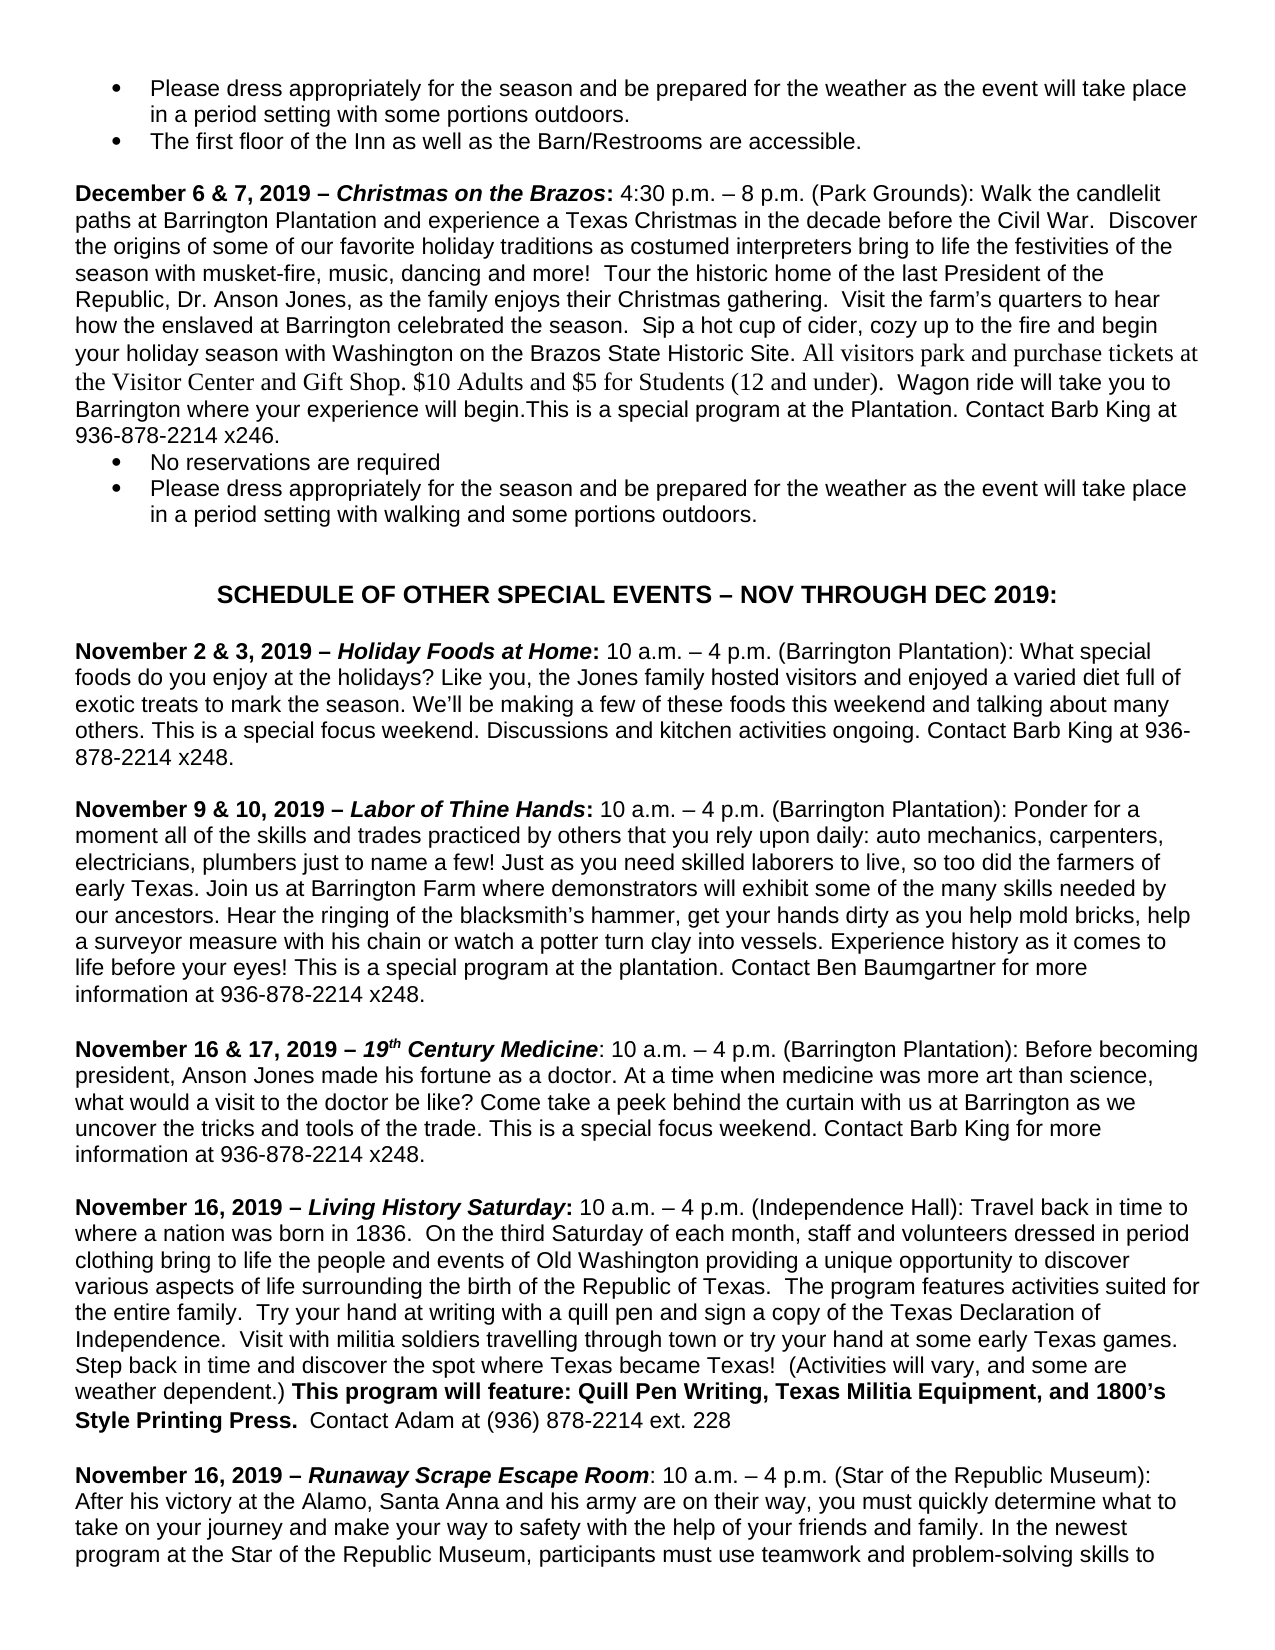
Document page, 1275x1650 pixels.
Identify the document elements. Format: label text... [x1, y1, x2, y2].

text November 9 & 10, 2019 – Labor of Thine Hands: 10 a.m. – 4 p.m. (Barrington Plantation): Ponder for a moment all of the skills and trades practiced by others that you rely upon daily: auto mechanics, carpenters, electricians, plumbers just to name a few! Just as you need skilled laborers to live, so too did the farmers of early Texas. Join us at Barrington Farm where demonstrators will exhibit some of the many skills needed by our ancestors. Hear the ringing of the blacksmith’s hammer, get your hands dirty as you help mold bricks, help a surveyor measure with his chain or watch a potter turn clay into vessels. Experience history as it comes to life before your eyes! This is a special program at the plantation. Contact Ben Baumgartner for more information at 936-878-2214 x248. [75, 796, 1200, 1007]
list Please dress appropriately for the season and be prepared for the weather as the event will take place in a period setting with some portions outdoors. [112, 75, 1200, 128]
text SCHEDULE OF OTHER SPECIAL EVENTS – NOV THROUGH DEC 2019: [75, 581, 1200, 609]
list The first floor of the Inn as well as the Barn/Restrooms are accessible. [112, 128, 1200, 154]
text November 16 & 17, 2019 – 19th Century Medicine: 10 a.m. – 4 p.m. (Barrington Plantation): Before becoming president, Anson Jones made his fortune as a doctor. At a time when medicine was more art than science, what would a visit to the doctor be like? Come take a peek behind the curtain with us at Barrington as we uncover the tricks and tools of the trade. This is a special focus weekend. Contact Barb King for more information at 936-878-2214 x248. [75, 1036, 1200, 1167]
text November 2 & 3, 2019 – Holiday Foods at Home: 10 a.m. – 4 p.m. (Barrington Plantation): What special foods do you enjoy at the holidays? Like you, the Jones family hosted visitors and enjoyed a varied diet full of exotic treats to mark the season. We’ll be making a few of these foods this weekend and talking about many others. This is a special focus weekend. Discussions and kitchen activities ongoing. Contact Barb King at 936-878-2214 x248. [75, 638, 1200, 770]
text December 6 & 7, 2019 – Christmas on the Brazos: 4:30 p.m. – 8 p.m. (Park Grounds): Walk the candlelit paths at Barrington Plantation and experience a Texas Christmas in the decade before the Civil War. Discover the origins of some of our favorite holiday traditions as costumed interpreters bring to life the festivities of the season with musket-fire, music, dancing and more! Tour the historic home of the last President of the Republic, Dr. Anson Jones, as the family enjoys their Christmas gathering. Visit the farm’s quarters to hear how the enslaved at Barrington celebrated the season. Sip a hot cup of cider, cozy up to the fire and begin your holiday season with Washington on the Brazos State Historic Site. All visitors park and purchase tickets at the Visitor Center and Gift Shop. $10 Adults and $5 for Students (12 and under). Wagon ride will take you to Barrington where your experience will begin.This is a special program at the Plantation. Contact Barb King at 936-878-2214 x246. [75, 180, 1200, 449]
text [75, 1462, 1200, 1567]
list No reservations are required [112, 449, 1200, 475]
list Please dress appropriately for the season and be prepared for the weather as the event will take place in a period setting with walking and some portions outdoors. [112, 475, 1200, 528]
text November 16, 2019 – Living History Saturday: 10 a.m. – 4 p.m. (Independence Hall): Travel back in time to where a nation was born in 1836. On the third Saturday of each month, staff and volunteers dressed in period clothing bring to life the people and events of Old Washington providing a unique opportunity to discover various aspects of life surrounding the birth of the Republic of Texas. The program features activities suited for the entire family. Try your hand at writing with a quill pen and sign a copy of the Texas Declaration of Independence. Visit with militia soldiers travelling through town or try your hand at some early Texas games. Step back in time and discover the spot where Texas became Texas! (Activities will vary, and some are weather dependent.) This program will feature: Quill Pen Writing, Texas Militia Equipment, and 1800’s Style Printing Press. Contact Adam at (936) 878-2214 ext. 228 [75, 1194, 1200, 1435]
